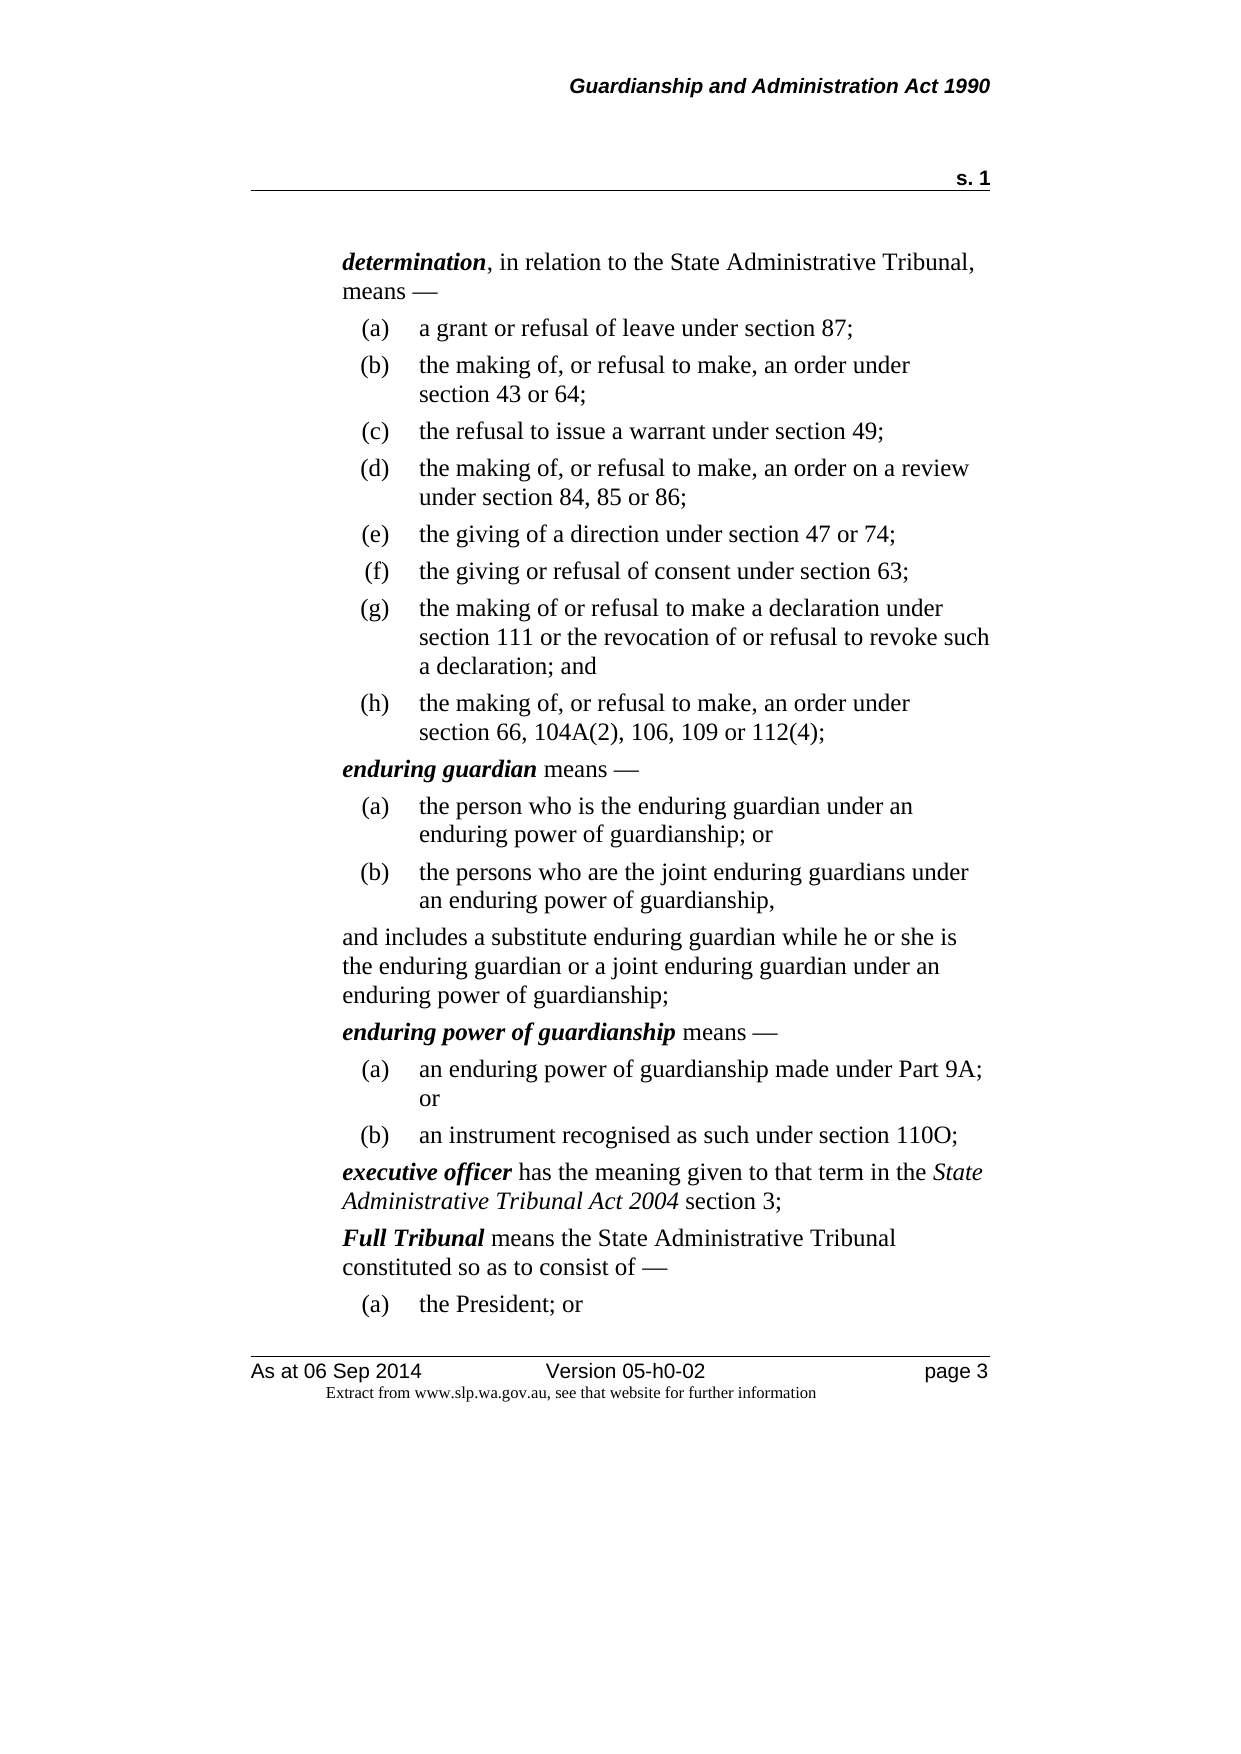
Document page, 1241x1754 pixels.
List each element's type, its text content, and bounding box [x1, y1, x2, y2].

text Full Tribunal means the State Administrative Tribunal constituted so as to consist of — [251, 1223, 990, 1280]
text and includes a substitute enduring guardian while he or she is the enduring guardian or a joint enduring guardian under an enduring power of guardianship; [251, 922, 990, 1009]
text determination, in relation to the State Administrative Tribunal, means — [251, 247, 990, 305]
text (d) the making of, or refusal to make, an order on a review under section 84, 85 or 86; [251, 453, 990, 511]
text (a) an enduring power of guardianship made under Part 9A; or [251, 1054, 990, 1112]
text executive officer has the meaning given to that term in the State Administrative Tribunal Act 2004 section 3; [251, 1157, 990, 1214]
text (b) an instrument recognised as such under section 110O; [251, 1120, 990, 1149]
text (a) the President; or [251, 1289, 990, 1317]
text (g) the making of or refusal to make a declaration under section 111 or the revocation of or refusal to revoke such a declaration; and [251, 593, 990, 679]
text (f) the giving or refusal of consent under section 63; [251, 556, 990, 585]
text enduring power of guardianship means — [251, 1017, 990, 1046]
text enduring guardian means — [251, 754, 990, 782]
text (a) the person who is the enduring guardian under an enduring power of guardianship; or [251, 791, 990, 848]
text (h) the making of, or refusal to make, an order under section 66, 104A(2), 106, 109 or 112(4); [251, 688, 990, 745]
text (b) the persons who are the joint enduring guardians under an enduring power of guardianship, [251, 857, 990, 914]
text (e) the giving of a direction under section 47 or 74; [251, 519, 990, 548]
text (c) the refusal to issue a warrant under section 49; [251, 416, 990, 445]
text (b) the making of, or refusal to make, an order under section 43 or 64; [251, 350, 990, 408]
text (a) a grant or refusal of leave under section 87; [251, 313, 990, 342]
